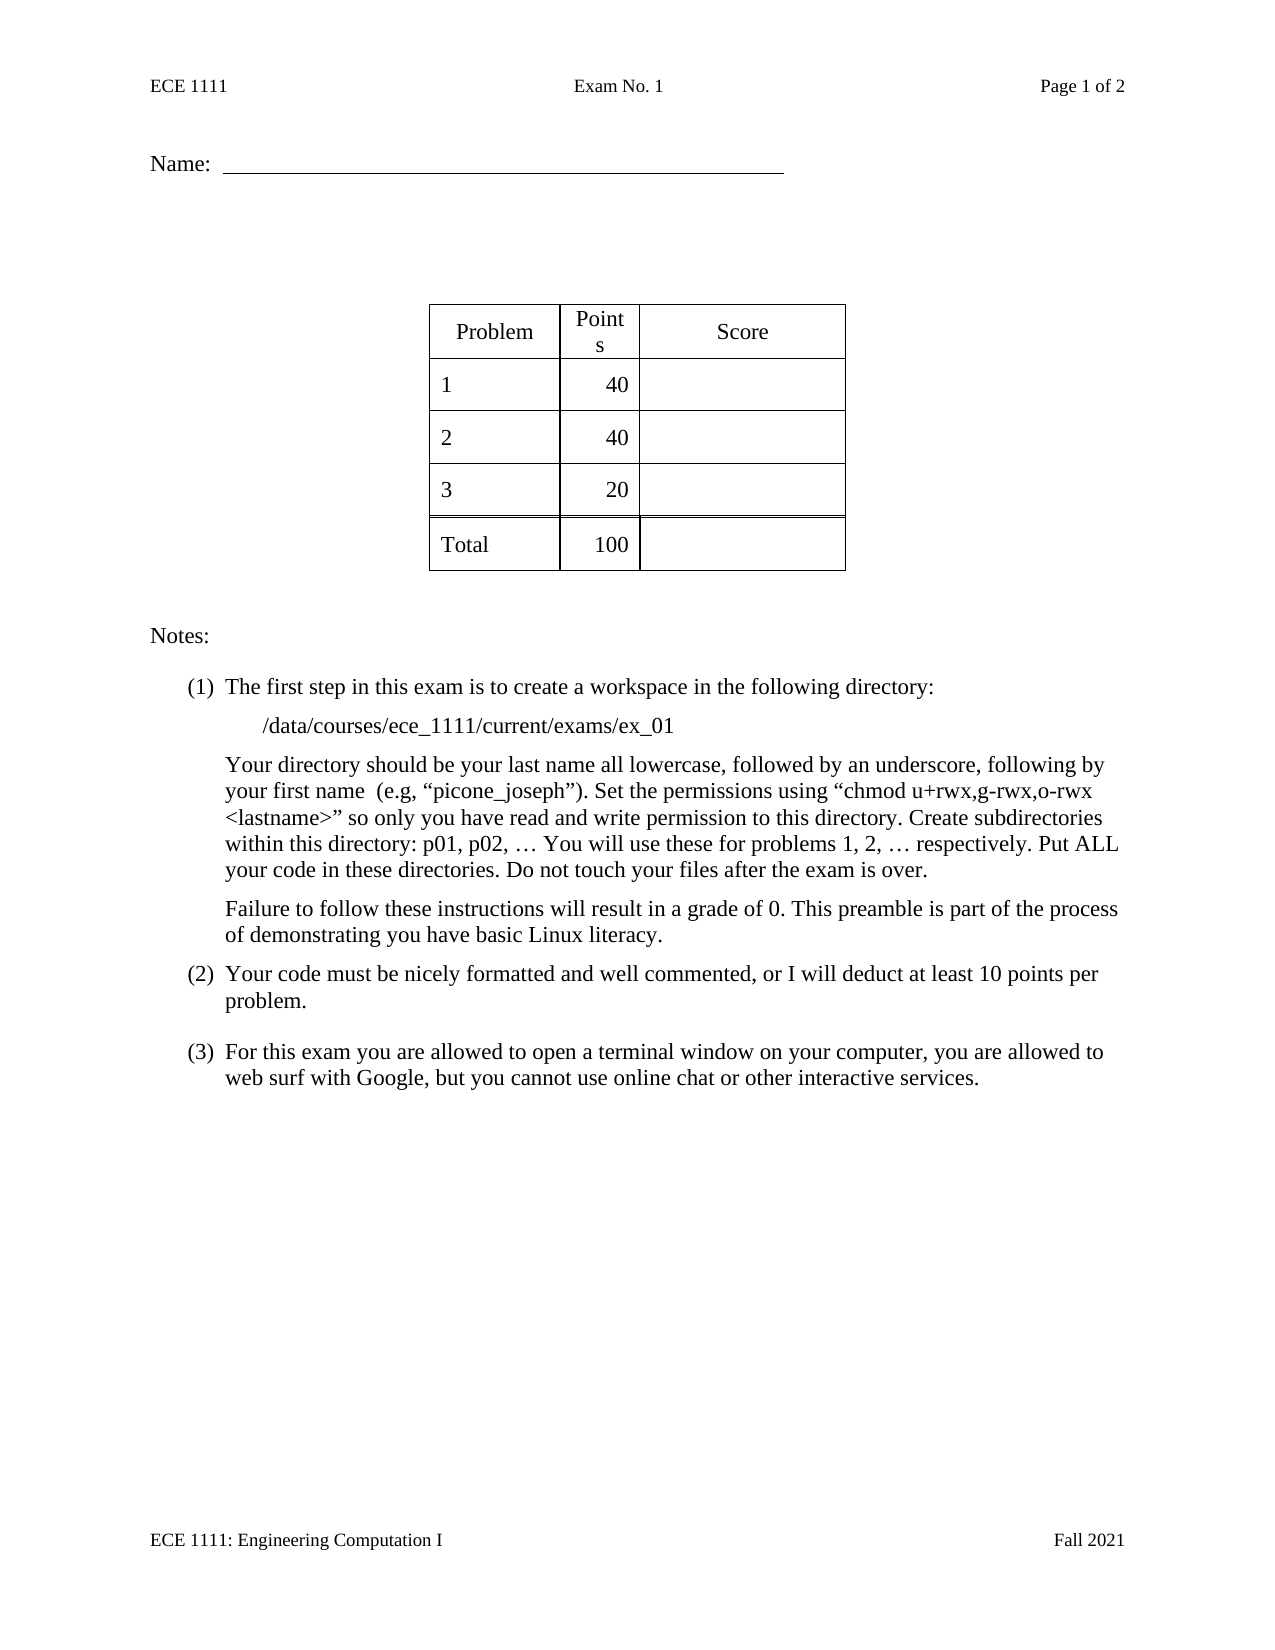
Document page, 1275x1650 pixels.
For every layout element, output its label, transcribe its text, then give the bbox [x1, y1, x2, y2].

table_cell [640, 359, 845, 410]
table_cell 100 [561, 518, 639, 569]
table_header Problem [430, 305, 559, 358]
table_cell [640, 464, 845, 515]
table_cell 40 [561, 359, 639, 410]
list Your code must be nicely formatted and well commented, or I will deduct at least 10 points per problem. [187, 960, 1125, 1013]
list For this exam you are allowed to open a terminal window on your computer, you are allowed to web surf with Google, but you cannot use online chat or other interactive services. [187, 1038, 1125, 1091]
list The first step in this exam is to create a workspace in the following directory: [187, 673, 1125, 699]
text Notes: [150, 622, 1125, 648]
text Failure to follow these instructions will result in a grade of 0. This preamble is part of the process of demonstrating you have basic Linux literacy. [225, 895, 1125, 948]
table_cell 2 [430, 411, 559, 463]
table_cell 20 [561, 464, 639, 515]
table_header Score [640, 305, 845, 358]
table_cell [641, 518, 845, 569]
table_cell Total [430, 518, 559, 569]
text Name: [150, 150, 1125, 176]
table_cell 1 [430, 359, 559, 410]
table_cell [640, 411, 845, 463]
text /data/courses/ece_1111/current/exams/ex_01 [262, 712, 1125, 738]
table_cell 40 [561, 411, 639, 463]
table_cell 3 [430, 464, 559, 515]
text Your directory should be your last name all lowercase, followed by an underscore, following by your first name (e.g, “picone_joseph”). Set the permissions using “chmod u+rwx,g-rwx,o-rwx <lastname>” so only you have read and write permission to this directory. Create subdirectories within this directory: p01, p02, … You will use these for problems 1, 2, … respectively. Put ALL your code in these directories. Do not touch your files after the exam is over. [225, 751, 1125, 883]
table_header Points [561, 305, 639, 358]
